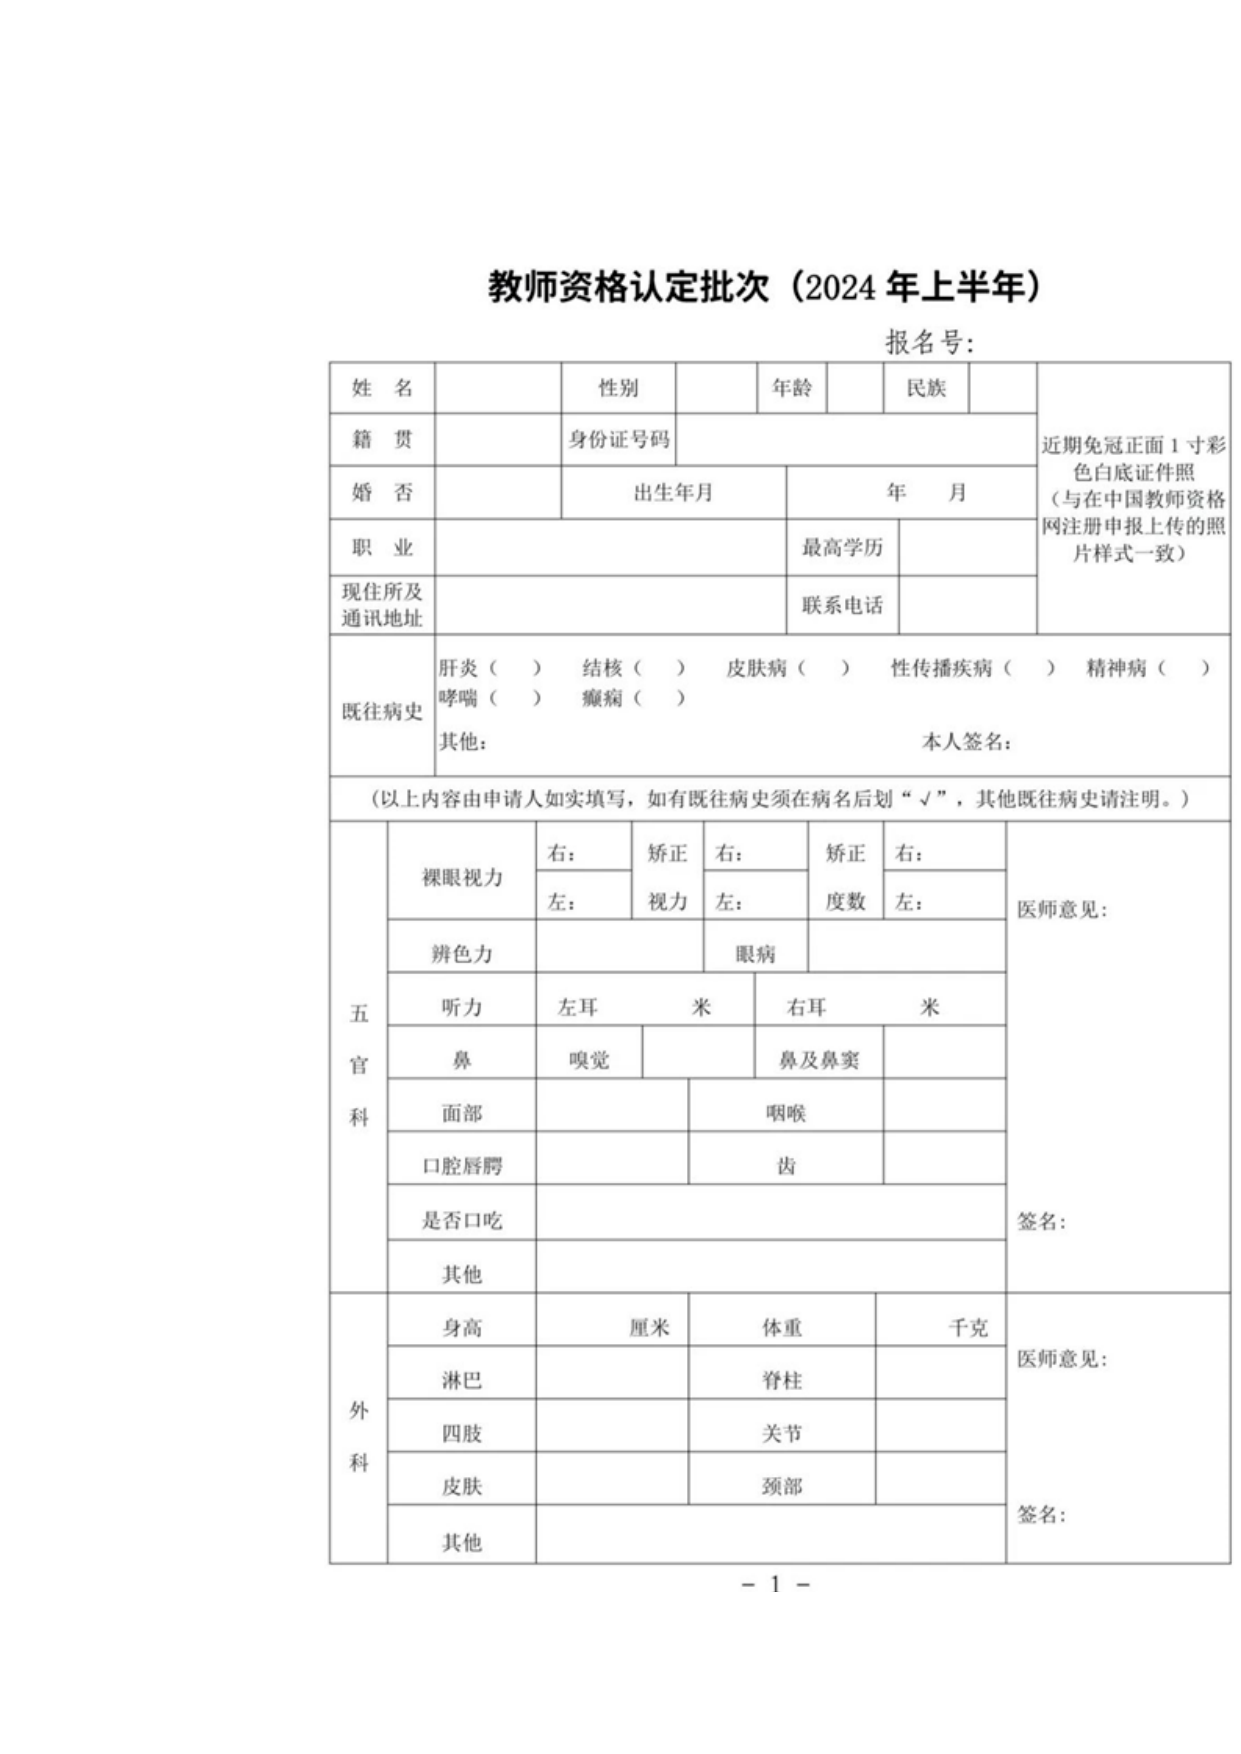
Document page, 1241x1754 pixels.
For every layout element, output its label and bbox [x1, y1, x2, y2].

picture [187, 162, 1241, 1592]
